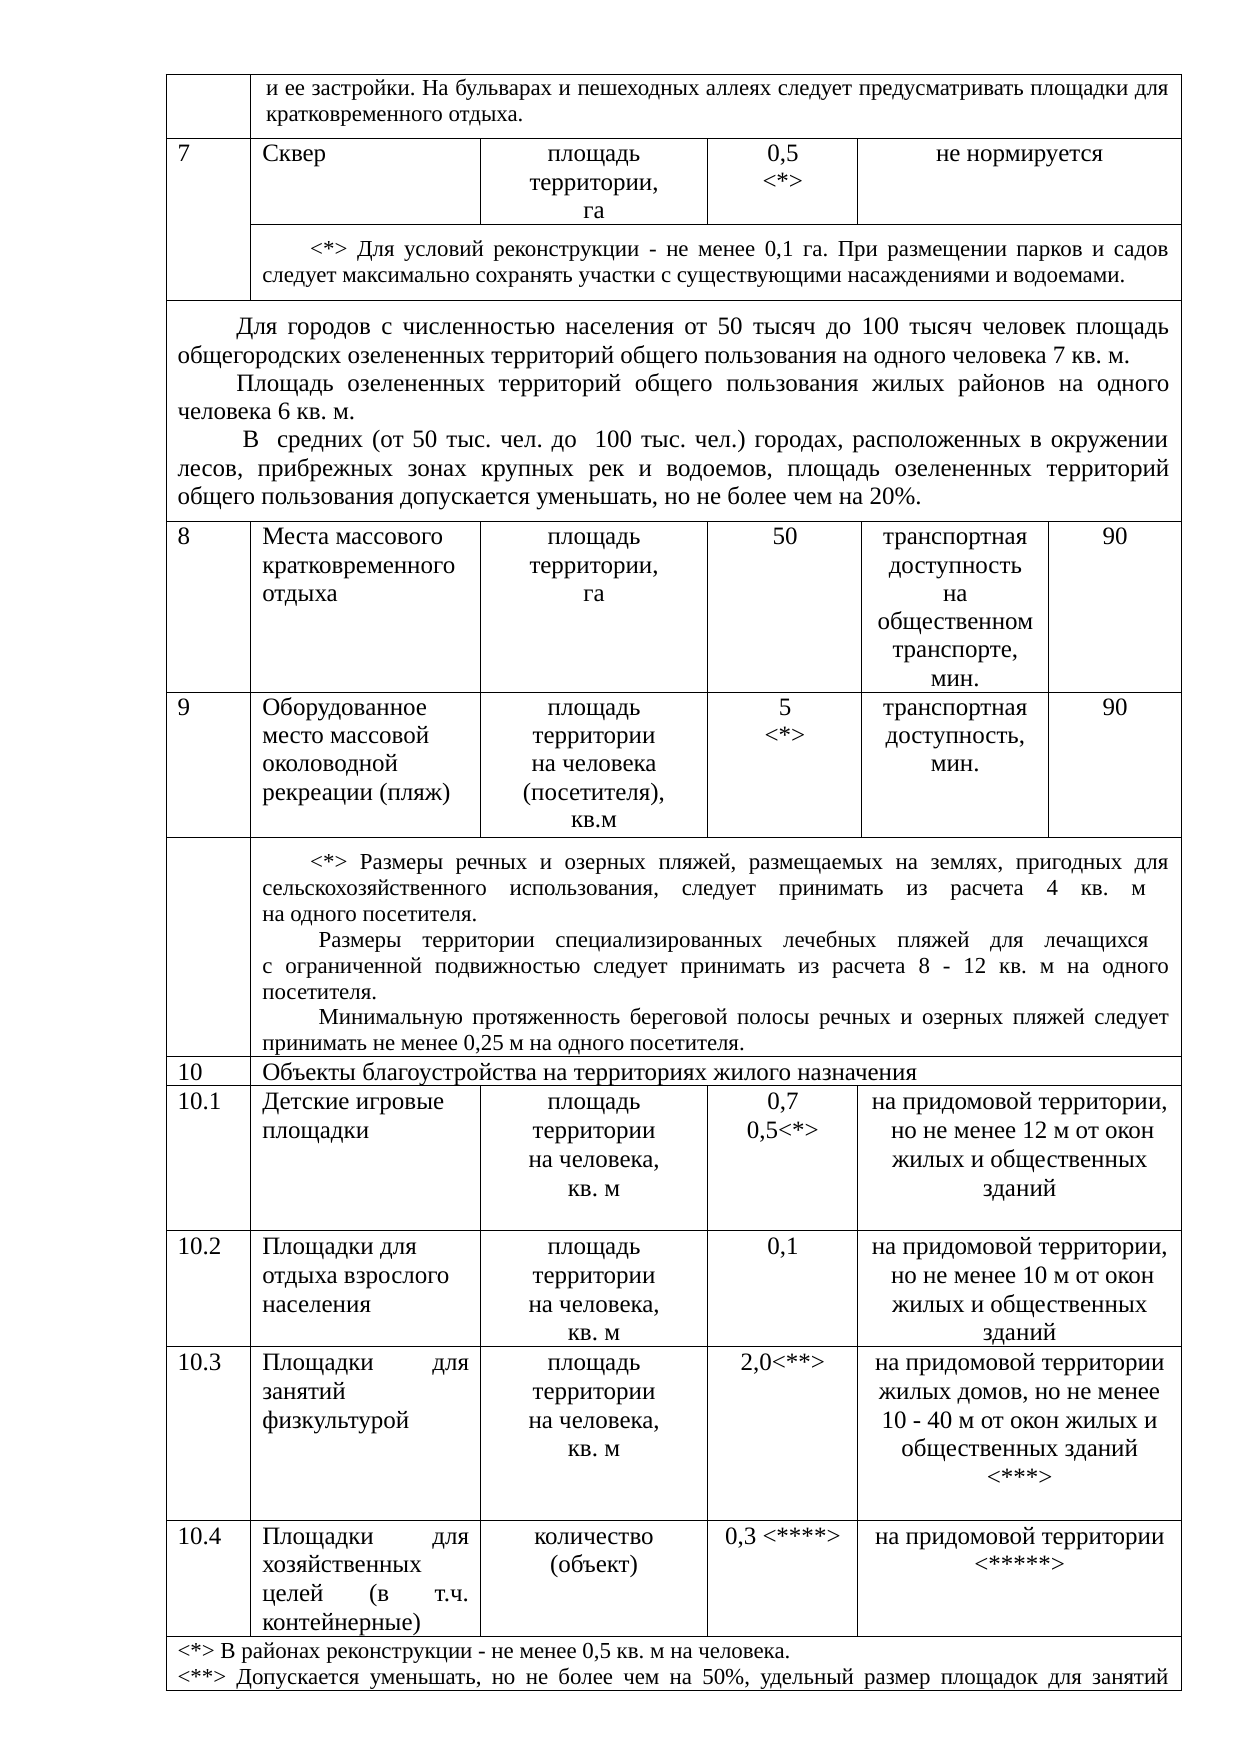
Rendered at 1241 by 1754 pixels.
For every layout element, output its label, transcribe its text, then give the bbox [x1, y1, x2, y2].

table_cell площадь территории, га [481, 522, 707, 692]
table_cell 0,7 0,5<*> [708, 1086, 857, 1230]
table_cell Места массового кратковременного отдыха [251, 522, 480, 692]
table_cell 10 [167, 1057, 250, 1085]
table_cell <*> Размеры речных и озерных пляжей, размещаемых на землях, пригодных для сельскохозяйственного использования, следует принимать из расчета 4 кв. м на одного посетителя. Размеры территории специализированных лечебных пляжей для лечащихся с ограниченной подвижностью следует принимать из расчета 8 - 12 кв. м на одного посетителя. Минимальную протяженность береговой полосы речных и озерных пляжей следует принимать не менее 0,25 м на одного посетителя. [251, 838, 1181, 1056]
table_cell 0,3 <****> [708, 1521, 857, 1636]
table_cell не нормируется [858, 139, 1181, 224]
table_cell 90 [1049, 693, 1181, 837]
table_cell Оборудованное место массовой околоводной рекреации (пляж) [251, 693, 480, 837]
table_cell 10.4 [167, 1521, 250, 1636]
table_cell 9 [167, 693, 250, 837]
table_cell [167, 838, 250, 1056]
table_cell Объекты благоустройства на территориях жилого назначения [251, 1057, 1181, 1085]
table_cell на придомовой территории жилых домов, но не менее 10 - 40 м от окон жилых и общественных зданий <***> [858, 1347, 1181, 1520]
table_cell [251, 75, 1181, 138]
table_cell транспортная доступность на общественном транспорте, мин. [862, 522, 1048, 692]
table_cell 5 <*> [708, 693, 861, 837]
table_cell на придомовой территории <*****> [858, 1521, 1181, 1636]
table_cell площадь территории на человека, кв. м [481, 1231, 707, 1346]
table_cell 7 [167, 139, 250, 299]
table_cell 50 [708, 522, 861, 692]
table_cell 10.3 [167, 1347, 250, 1520]
table_cell площадь территории на человека, кв. м [481, 1086, 707, 1230]
table_cell Площадки для хозяйственных целей (в т.ч. контейнерные) [251, 1521, 480, 1636]
table_cell Сквер [251, 139, 480, 224]
table_cell площадь территории на человека, кв. м [481, 1347, 707, 1520]
table_cell 0,5 <*> [708, 139, 857, 224]
table_cell 90 [1049, 522, 1181, 692]
table_cell Для городов с численностью населения от 50 тысяч до 100 тысяч человек площадь общегородских озелененных территорий общего пользования на одного человека 7 кв. м. Площадь озелененных территорий общего пользования жилых районов на одного человека 6 кв. м. В средних (от 50 тыс. чел. до 100 тыс. чел.) городах, расположенных в окружении лесов, прибрежных зонах крупных рек и водоемов, площадь озелененных территорий общего пользования допускается уменьшать, но не более чем на 20%. [167, 301, 1181, 521]
table_cell <*> Для условий реконструкции - не менее 0,1 га. При размещении парков и садов следует максимально сохранять участки с существующими насаждениями и водоемами. [251, 225, 1181, 299]
table_cell 2,0<**> [708, 1347, 857, 1520]
table_cell 10.2 [167, 1231, 250, 1346]
table_cell 0,1 [708, 1231, 857, 1346]
table_cell 8 [167, 522, 250, 692]
table_cell транспортная доступность, мин. [862, 693, 1048, 837]
table_cell площадь территории на человека (посетителя), кв.м [481, 693, 707, 837]
table_cell на придомовой территории, но не менее 12 м от окон жилых и общественных зданий [858, 1086, 1181, 1230]
table_cell Площадки для занятий физкультурой [251, 1347, 480, 1520]
table_cell на придомовой территории, но не менее 10 м от окон жилых и общественных зданий [858, 1231, 1181, 1346]
table_cell площадь территории, га [481, 139, 707, 224]
table_cell 10.1 [167, 1086, 250, 1230]
table_cell количество (объект) [481, 1521, 707, 1636]
table_cell Детские игровые площадки [251, 1086, 480, 1230]
table_cell Площадки для отдыха взрослого населения [251, 1231, 480, 1346]
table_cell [167, 1637, 1181, 1689]
